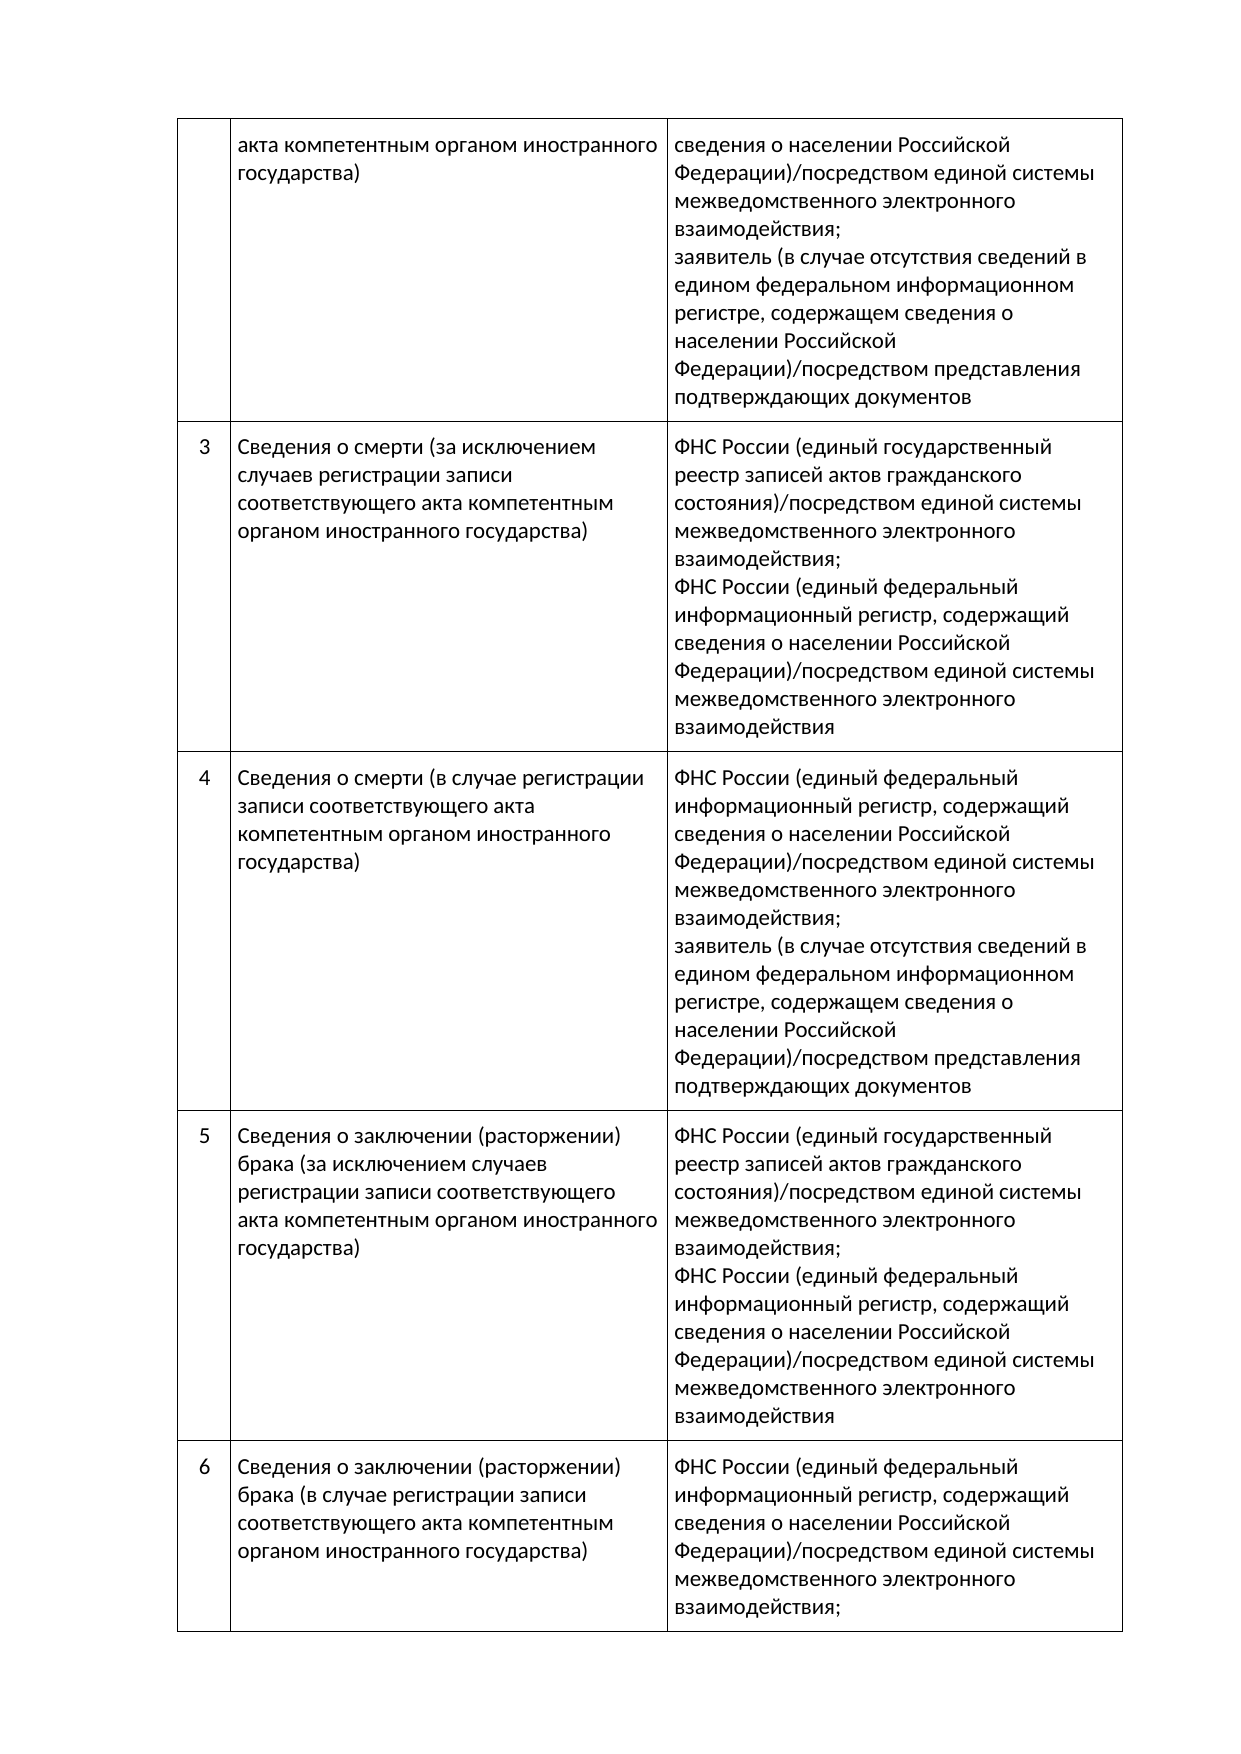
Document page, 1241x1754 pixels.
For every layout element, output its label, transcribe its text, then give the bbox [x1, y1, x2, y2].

table_cell ФНС России (единый государственный реестр записей актов гражданского состояния)/посредством единой системы межведомственного электронного взаимодействия; ФНС России (единый федеральный информационный регистр, содержащий сведения о населении Российской Федерации)/посредством единой системы межведомственного электронного взаимодействия [668, 1111, 1122, 1440]
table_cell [668, 119, 1122, 421]
table_cell Сведения о смерти (за исключением случаев регистрации записи соответствующего акта компетентным органом иностранного государства) [231, 422, 667, 751]
table_cell Сведения о заключении (расторжении) брака (за исключением случаев регистрации записи соответствующего акта компетентным органом иностранного государства) [231, 1111, 667, 1440]
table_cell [231, 119, 667, 421]
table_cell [668, 1441, 1122, 1631]
table_cell ФНС России (единый государственный реестр записей актов гражданского состояния)/посредством единой системы межведомственного электронного взаимодействия; ФНС России (единый федеральный информационный регистр, содержащий сведения о населении Российской Федерации)/посредством единой системы межведомственного электронного взаимодействия [668, 422, 1122, 751]
table_cell 6 [178, 1441, 230, 1631]
table_cell 2 [178, 119, 230, 421]
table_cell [231, 1441, 667, 1631]
table_cell 4 [178, 752, 230, 1110]
table_cell 5 [178, 1111, 230, 1440]
table_cell Сведения о смерти (в случае регистрации записи соответствующего акта компетентным органом иностранного государства) [231, 752, 667, 1110]
table_cell 3 [178, 422, 230, 751]
